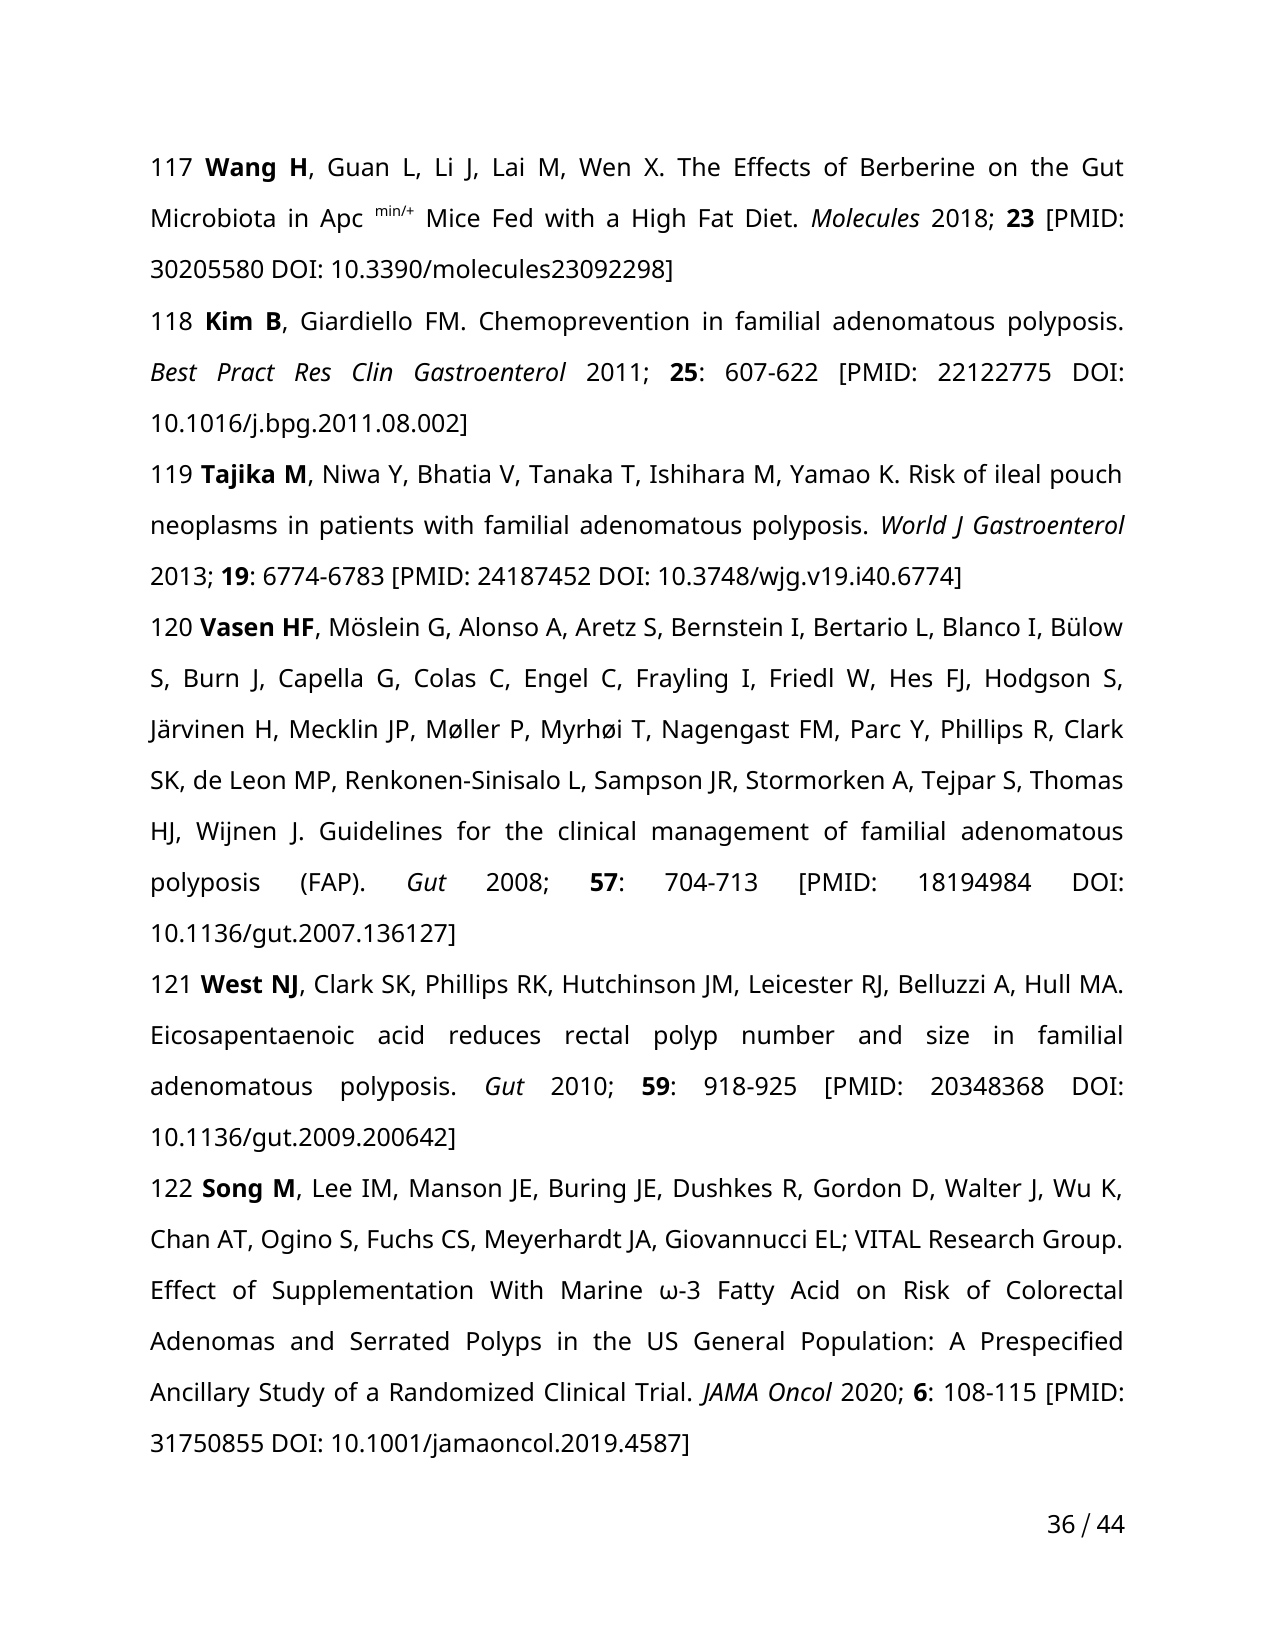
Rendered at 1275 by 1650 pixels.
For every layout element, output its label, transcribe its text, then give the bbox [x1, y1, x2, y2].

text 118 Kim B, Giardiello FM. Chemoprevention in familial adenomatous polyposis. Best Pract Res Clin Gastroenterol 2011; 25: 607-622 [PMID: 22122775 DOI: 10.1016/j.bpg.2011.08.002] [150, 303, 1125, 439]
text 121 West NJ, Clark SK, Phillips RK, Hutchinson JM, Leicester RJ, Belluzzi A, Hull MA. Eicosapentaenoic acid reduces rectal polyp number and size in familial adenomatous polyposis. Gut 2010; 59: 918-925 [PMID: 20348368 DOI: 10.1136/gut.2009.200642] [150, 967, 1125, 1154]
text 122 Song M, Lee IM, Manson JE, Buring JE, Dushkes R, Gordon D, Walter J, Wu K, Chan AT, Ogino S, Fuchs CS, Meyerhardt JA, Giovannucci EL; VITAL Research Group. Effect of Supplementation With Marine ω-3 Fatty Acid on Risk of Colorectal Adenomas and Serrated Polyps in the US General Population: A Prespecified Ancillary Study of a Randomized Clinical Trial. JAMA Oncol 2020; 6: 108-115 [PMID: 31750855 DOI: 10.1001/jamaoncol.2019.4587] [150, 1171, 1125, 1460]
text 117 Wang H, Guan L, Li J, Lai M, Wen X. The Effects of Berberine on the Gut Microbiota in Apc min/+ Mice Fed with a High Fat Diet. Molecules 2018; 23 [PMID: 30205580 DOI: 10.3390/molecules23092298] [150, 150, 1125, 286]
text 120 Vasen HF, Möslein G, Alonso A, Aretz S, Bernstein I, Bertario L, Blanco I, Bülow S, Burn J, Capella G, Colas C, Engel C, Frayling I, Friedl W, Hes FJ, Hodgson S, Järvinen H, Mecklin JP, Møller P, Myrhøi T, Nagengast FM, Parc Y, Phillips R, Clark SK, de Leon MP, Renkonen-Sinisalo L, Sampson JR, Stormorken A, Tejpar S, Thomas HJ, Wijnen J. Guidelines for the clinical management of familial adenomatous polyposis (FAP). Gut 2008; 57: 704-713 [PMID: 18194984 DOI: 10.1136/gut.2007.136127] [150, 609, 1125, 950]
text 119 Tajika M, Niwa Y, Bhatia V, Tanaka T, Ishihara M, Yamao K. Risk of ileal pouch neoplasms in patients with familial adenomatous polyposis. World J Gastroenterol 2013; 19: 6774-6783 [PMID: 24187452 DOI: 10.3748/wjg.v19.i40.6774] [150, 456, 1125, 592]
